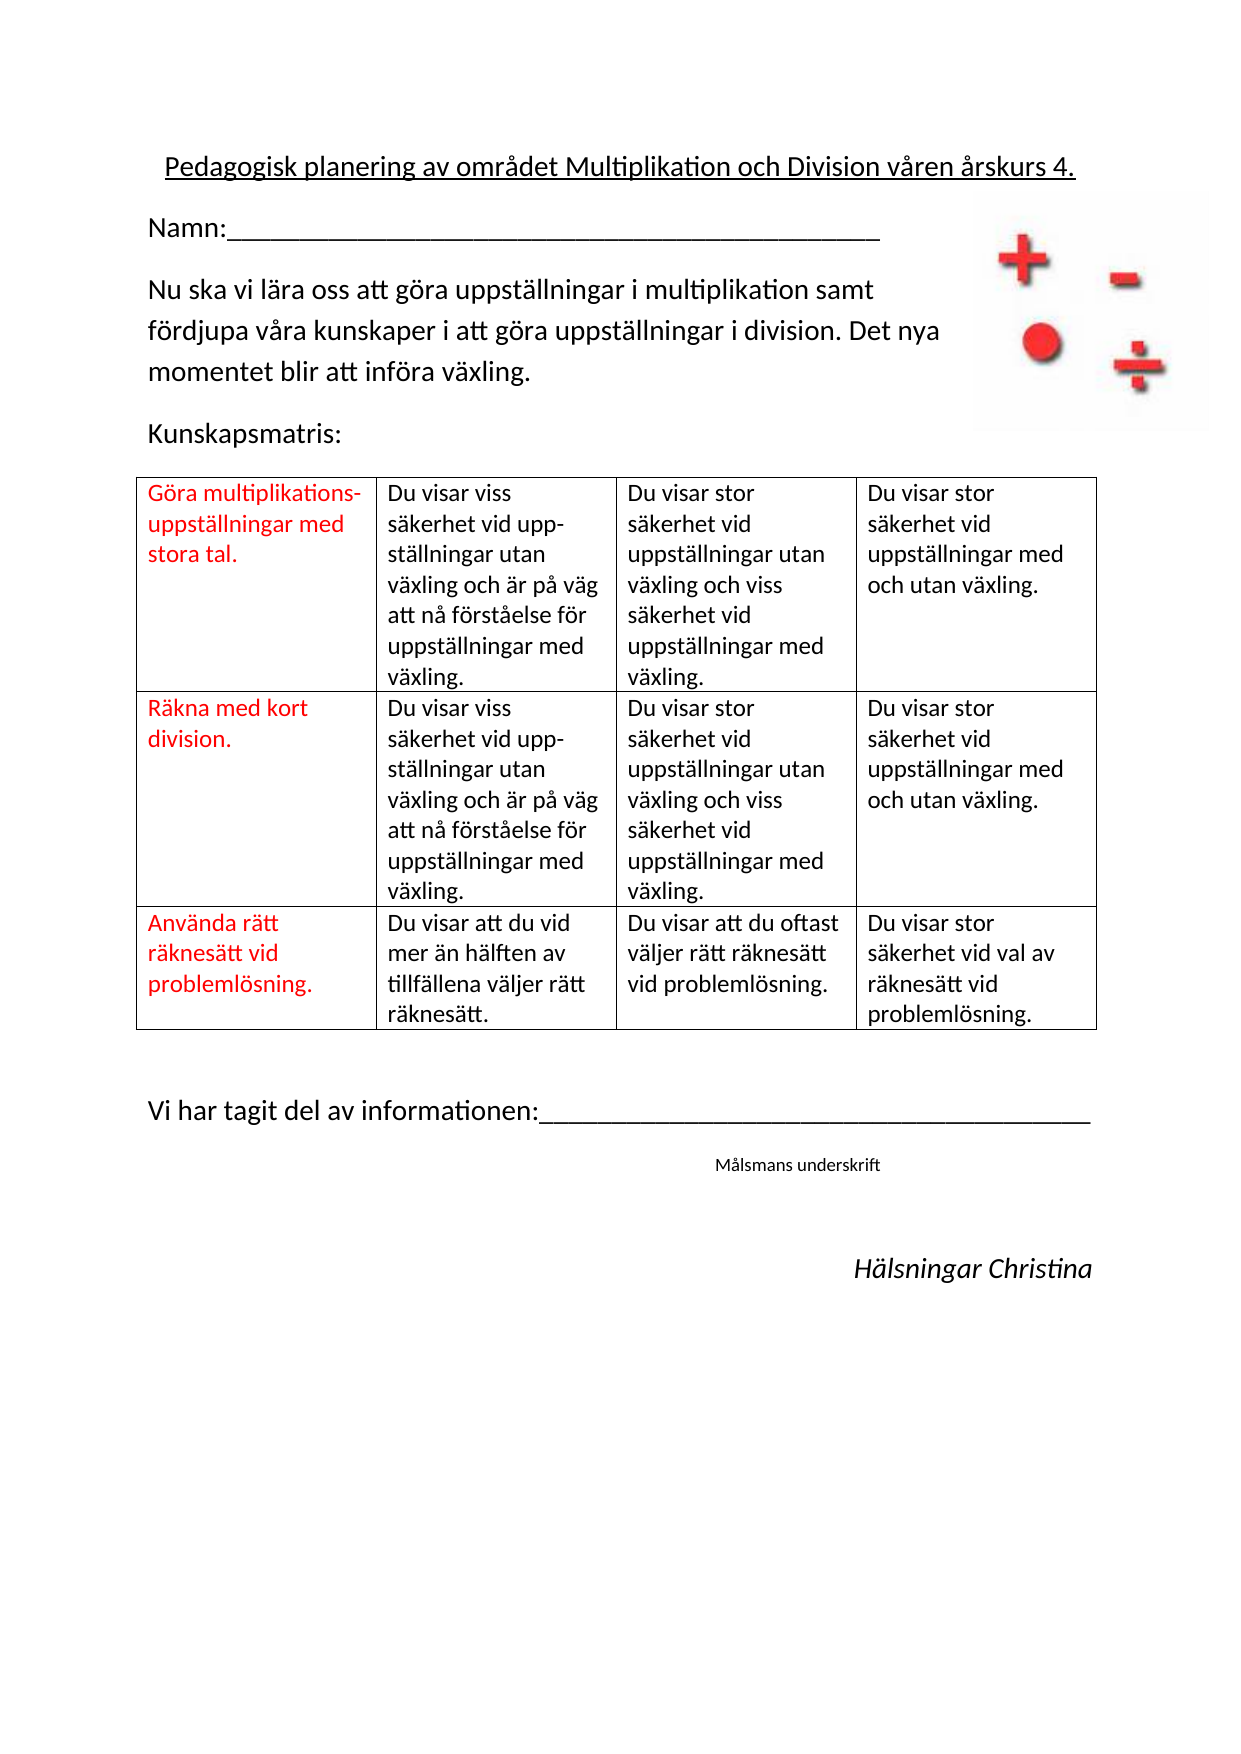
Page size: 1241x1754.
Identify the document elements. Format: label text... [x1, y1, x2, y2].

table_cell Du visar viss säkerhet vid upp-ställningar utan växling och är på väg att nå förståelse för uppställningar med växling. [377, 692, 616, 906]
table_cell Du visar att du vid mer än hälften av tillfällena väljer rätt räknesätt. [377, 907, 616, 1029]
text Kunskapsmatris: [148, 415, 1093, 450]
text Hälsningar Christina [148, 1250, 1093, 1286]
text Vi har tagit del av informationen:______________________________________ [148, 1092, 1093, 1127]
picture [971, 191, 1209, 430]
table_cell Använda rätt räknesätt vid problemlösning. [137, 907, 376, 1029]
text Pedagogisk planering av området Multiplikation och Division våren årskurs 4. [148, 148, 1093, 183]
table_cell Du visar stor säkerhet vid val av räknesätt vid problemlösning. [857, 907, 1096, 1029]
table_cell Du visar stor säkerhet vid uppställningar med och utan växling. [857, 692, 1096, 906]
table_header Du visar viss säkerhet vid upp-ställningar utan växling och är på väg att nå förståelse för uppställningar med växling. [377, 478, 616, 691]
table_header Göra multiplikations-uppställningar med stora tal. [137, 478, 376, 691]
text Nu ska vi lära oss att göra uppställningar i multiplikation samt fördjupa våra kunskaper i att göra uppställningar i division. Det nya momentet blir att införa växling. [148, 271, 971, 389]
table_header Du visar stor säkerhet vid uppställningar utan växling och viss säkerhet vid uppställningar med växling. [617, 478, 856, 691]
text Målsmans underskrift [148, 1154, 1093, 1177]
table_cell Räkna med kort division. [137, 692, 376, 906]
table_header Du visar stor säkerhet vid uppställningar med och utan växling. [857, 478, 1096, 691]
table_cell Du visar stor säkerhet vid uppställningar utan växling och viss säkerhet vid uppställningar med växling. [617, 692, 856, 906]
table_cell Du visar att du oftast väljer rätt räknesätt vid problemlösning. [617, 907, 856, 1029]
text Namn:_____________________________________________ [148, 209, 971, 245]
